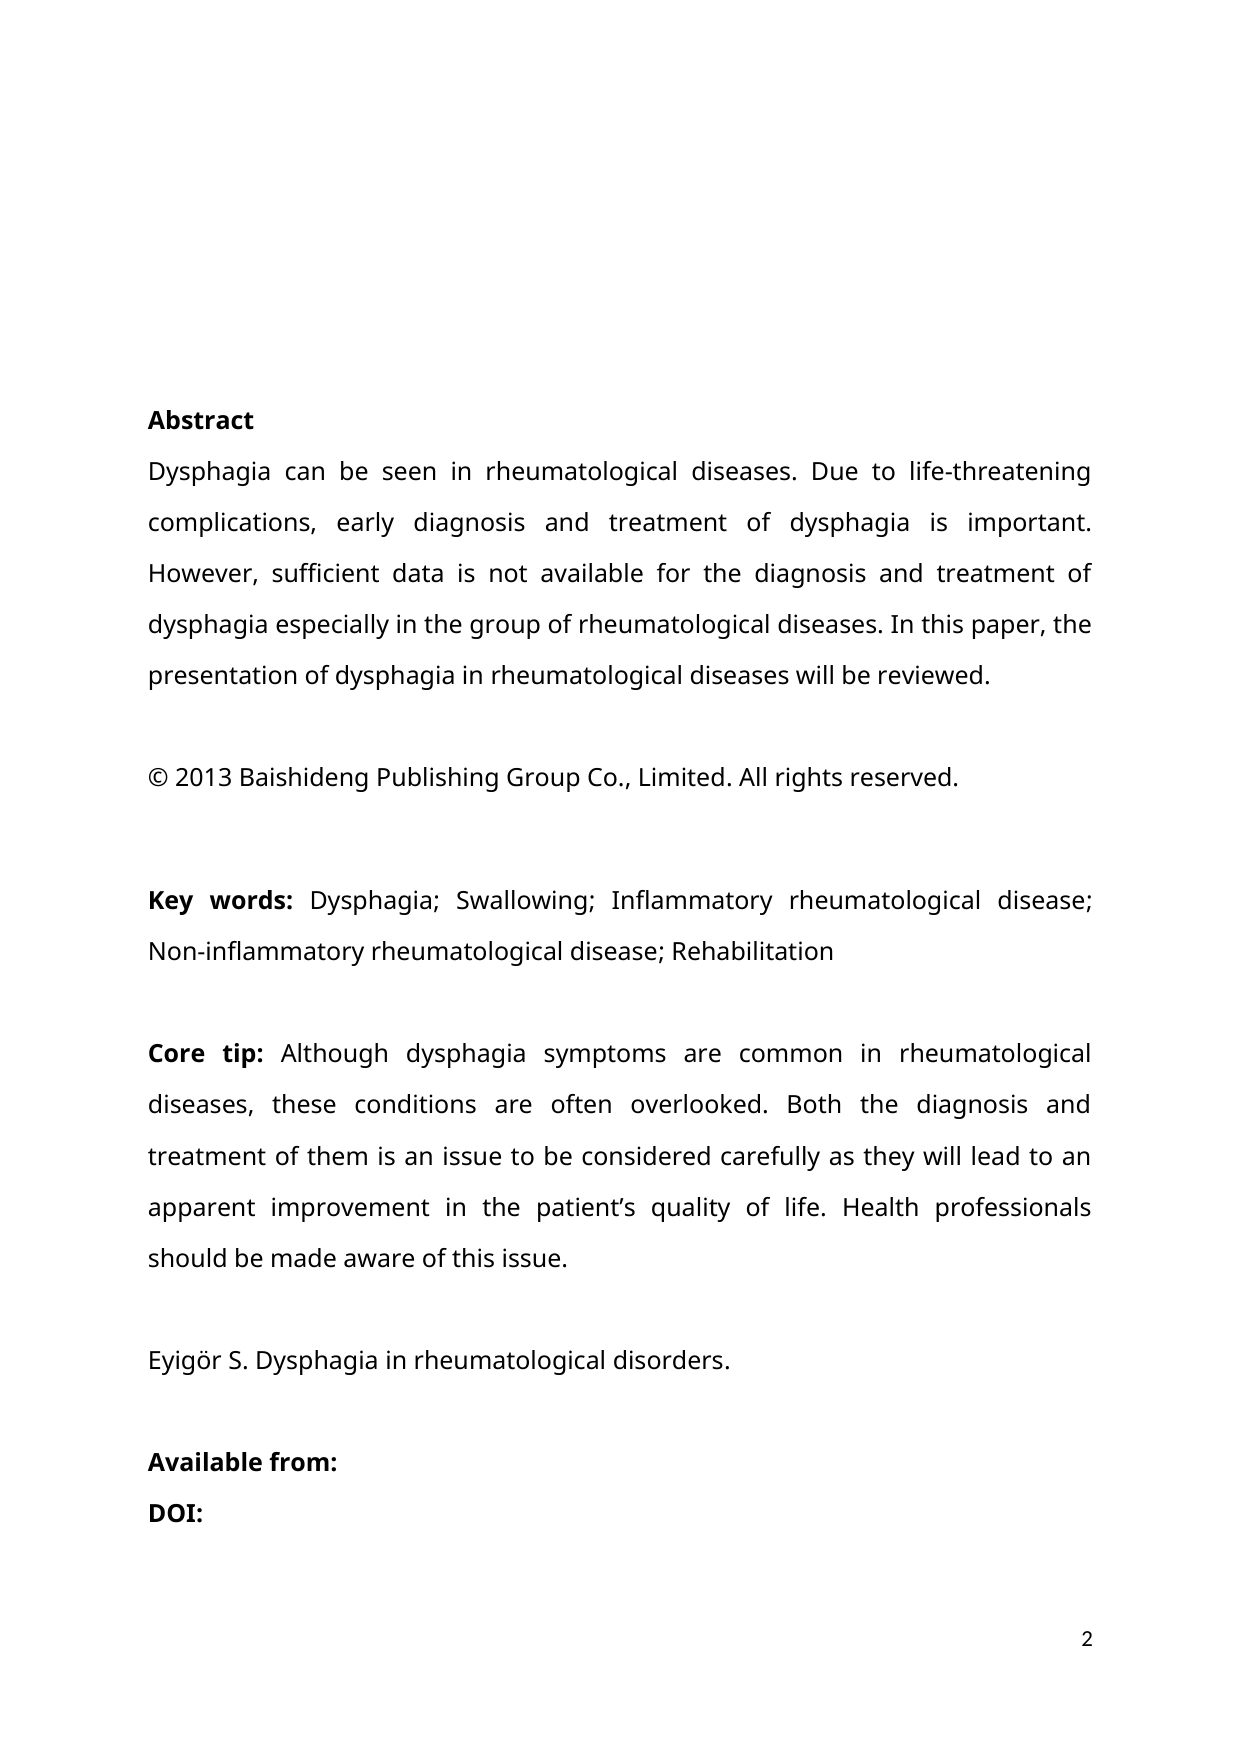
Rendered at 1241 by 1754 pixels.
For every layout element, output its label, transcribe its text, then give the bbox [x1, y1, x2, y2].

text Abstract [148, 403, 1093, 437]
text DOI: [148, 1496, 1093, 1529]
text Eyigör S. Dysphagia in rheumatological disorders. [148, 1342, 1093, 1376]
text © 2013 Baishideng Publishing Group Co., Limited. All rights reserved. [148, 760, 1093, 794]
text Available from: [148, 1444, 1093, 1478]
text Dysphagia can be seen in rheumatological diseases. Due to life-threatening complications, early diagnosis and treatment of dysphagia is important. However, sufficient data is not available for the diagnosis and treatment of dysphagia especially in the group of rheumatological diseases. In this paper, the presentation of dysphagia in rheumatological diseases will be reviewed. [148, 454, 1093, 692]
text Core tip: Although dysphagia symptoms are common in rheumatological diseases, these conditions are often overlooked. Both the diagnosis and treatment of them is an issue to be considered carefully as they will lead to an apparent improvement in the patient’s quality of life. Health professionals should be made aware of this issue. [148, 1036, 1093, 1274]
text Key words: Dysphagia; Swallowing; Inflammatory rheumatological disease; Non-inflammatory rheumatological disease; Rehabilitation [148, 883, 1093, 968]
